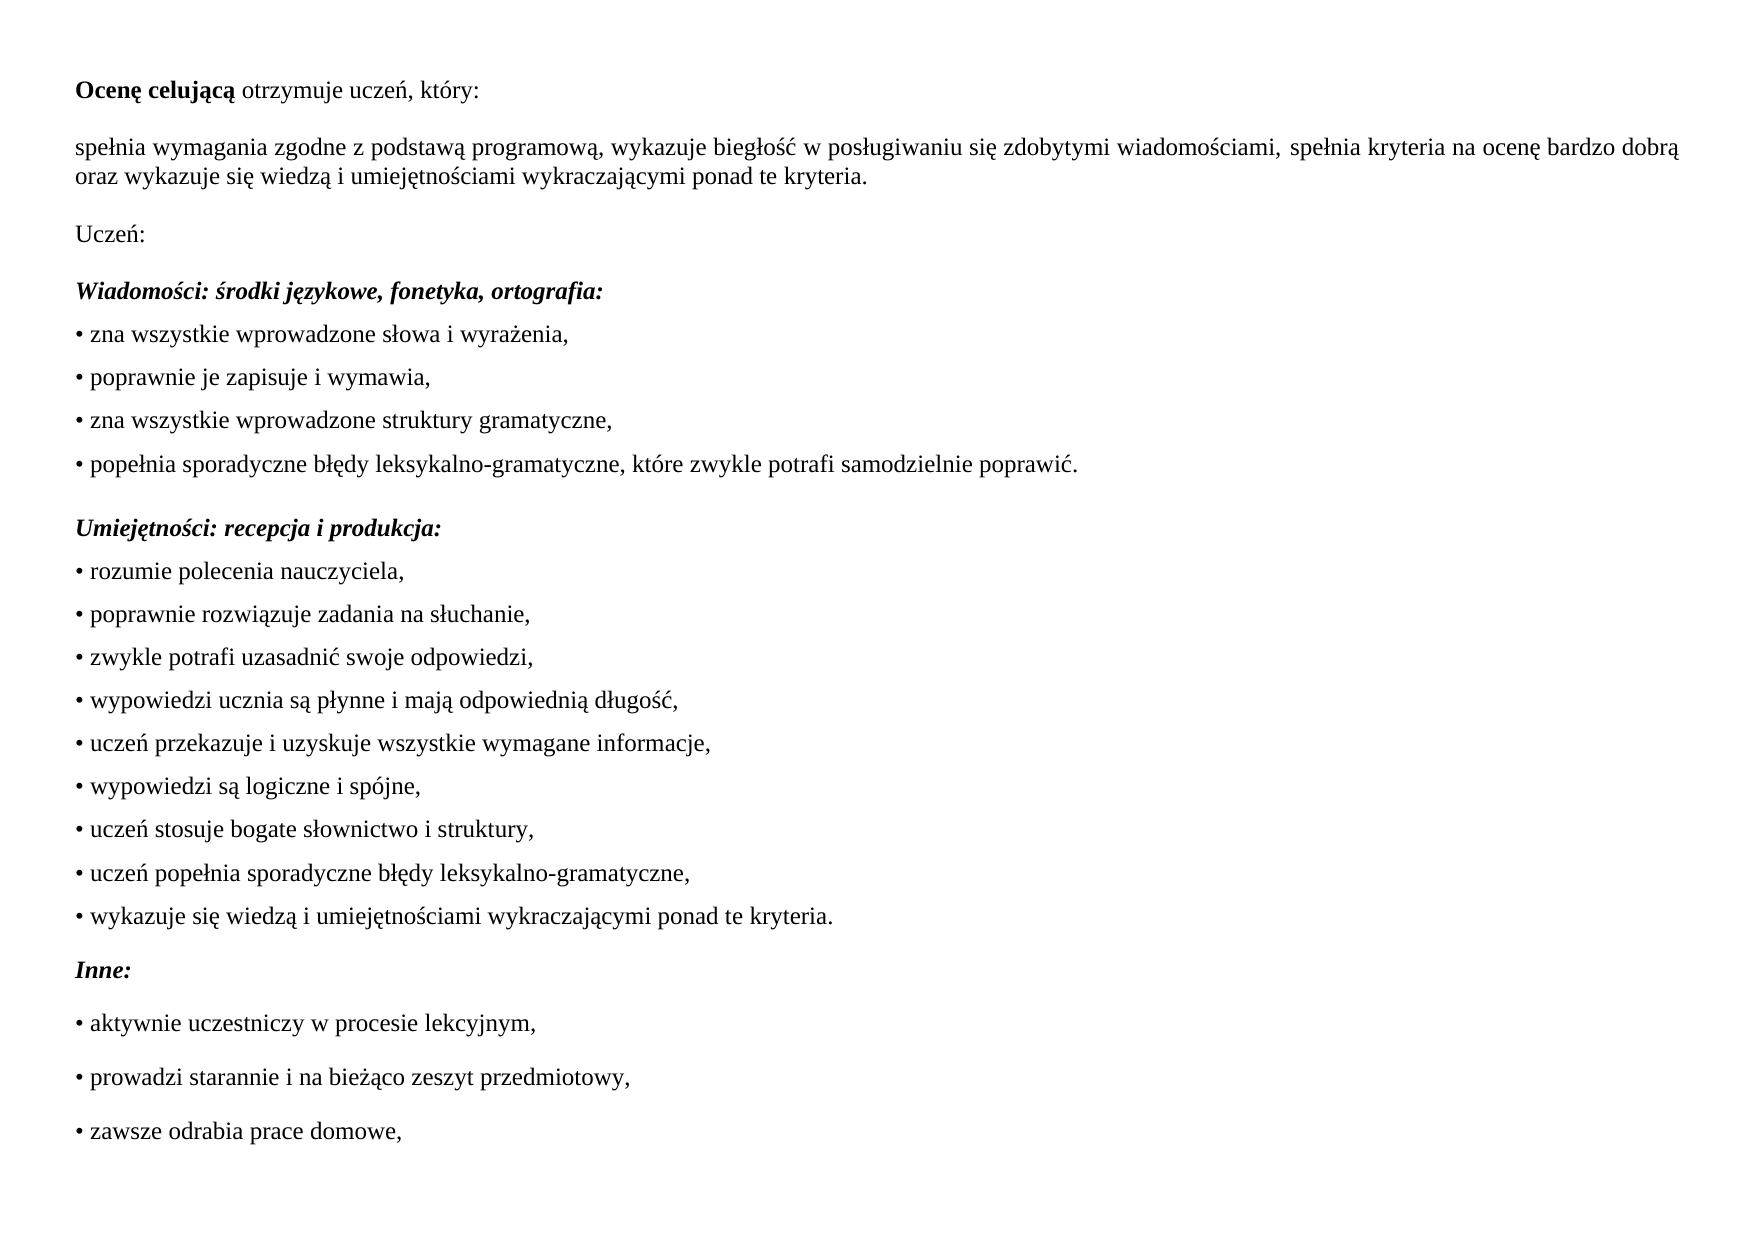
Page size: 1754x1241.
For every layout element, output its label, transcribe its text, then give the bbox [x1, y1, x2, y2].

text • zna wszystkie wprowadzone słowa i wyrażenia, [75, 319, 1679, 348]
text • aktywnie uczestniczy w procesie lekcyjnym, [75, 1008, 1679, 1037]
text • zawsze odrabia prace domowe, [75, 1116, 1679, 1145]
text • wypowiedzi ucznia są płynne i mają odpowiednią długość, [75, 685, 1679, 714]
text • prowadzi starannie i na bieżąco zeszyt przedmiotowy, [75, 1062, 1679, 1091]
text • zna wszystkie wprowadzone struktury gramatyczne, [75, 406, 1679, 434]
text Uczeń: [75, 219, 1679, 247]
text Inne: [75, 955, 1679, 983]
text • zwykle potrafi uzasadnić swoje odpowiedzi, [75, 642, 1679, 671]
text • wykazuje się wiedzą i umiejętnościami wykraczającymi ponad te kryteria. [75, 901, 1679, 929]
text • uczeń popełnia sporadyczne błędy leksykalno-gramatyczne, [75, 858, 1679, 886]
text • popełnia sporadyczne błędy leksykalno-gramatyczne, które zwykle potrafi samodzielnie poprawić. [75, 449, 1679, 477]
text • uczeń stosuje bogate słownictwo i struktury, [75, 814, 1679, 843]
text • uczeń przekazuje i uzyskuje wszystkie wymagane informacje, [75, 728, 1679, 757]
text • wypowiedzi są logiczne i spójne, [75, 771, 1679, 800]
text Ocenę celującą otrzymuje uczeń, który: [75, 75, 1679, 104]
text Umiejętności: recepcja i produkcja: [75, 513, 1679, 541]
text • poprawnie je zapisuje i wymawia, [75, 362, 1679, 391]
text • poprawnie rozwiązuje zadania na słuchanie, [75, 599, 1679, 628]
text Wiadomości: środki językowe, fonetyka, ortografia: [75, 276, 1679, 305]
text spełnia wymagania zgodne z podstawą programową, wykazuje biegłość w posługiwaniu się zdobytymi wiadomościami, spełnia kryteria na ocenę bardzo dobrą oraz wykazuje się wiedzą i umiejętnościami wykraczającymi ponad te kryteria. [75, 132, 1679, 190]
text • rozumie polecenia nauczyciela, [75, 556, 1679, 584]
